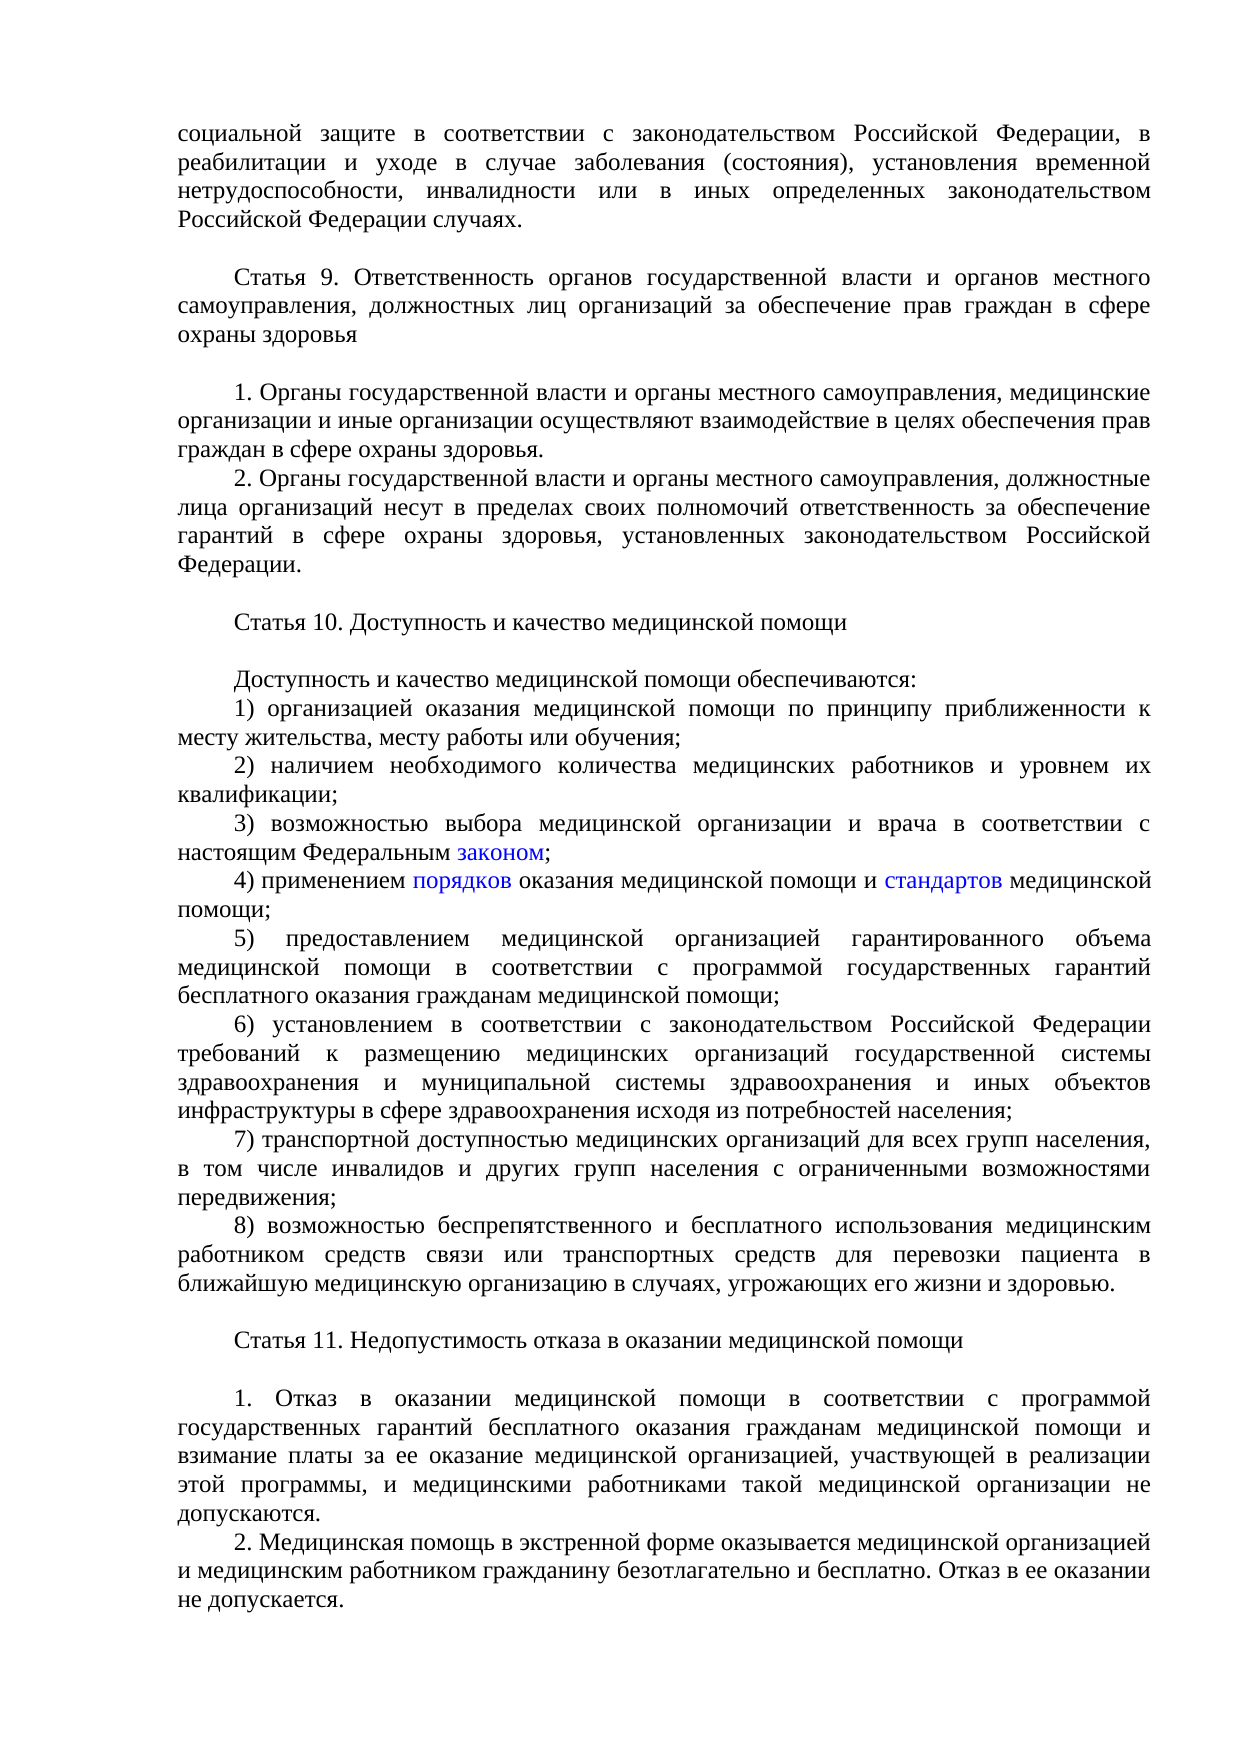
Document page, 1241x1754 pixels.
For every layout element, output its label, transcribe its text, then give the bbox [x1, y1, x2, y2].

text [177, 118, 1152, 233]
text 7) транспортной доступностью медицинских организаций для всех групп населения, в том числе инвалидов и других групп населения с ограниченными возможностями передвижения; [177, 1124, 1152, 1211]
text 2. Органы государственной власти и органы местного самоуправления, должностные лица организаций несут в пределах своих полномочий ответственность за обеспечение гарантий в сфере охраны здоровья, установленных законодательством Российской Федерации. [177, 463, 1152, 578]
text 2. Медицинская помощь в экстренной форме оказывается медицинской организацией и медицинским работником гражданину безотлагательно и бесплатно. Отказ в ее оказании не допускается. [177, 1527, 1152, 1613]
text 3) возможностью выбора медицинской организации и врача в соответствии с настоящим Федеральным законом; [177, 808, 1152, 866]
text 4) применением порядков оказания медицинской помощи и стандартов медицинской помощи; [177, 866, 1152, 923]
text Статья 11. Недопустимость отказа в оказании медицинской помощи [177, 1326, 1152, 1354]
text 1. Органы государственной власти и органы местного самоуправления, медицинские организации и иные организации осуществляют взаимодействие в целях обеспечения прав граждан в сфере охраны здоровья. [177, 377, 1152, 463]
text 6) установлением в соответствии с законодательством Российской Федерации требований к размещению медицинских организаций государственной системы здравоохранения и муниципальной системы здравоохранения и иных объектов инфраструктуры в сфере здравоохранения исходя из потребностей населения; [177, 1009, 1152, 1124]
text Статья 10. Доступность и качество медицинской помощи [177, 607, 1152, 636]
text 8) возможностью беспрепятственного и бесплатного использования медицинским работником средств связи или транспортных средств для перевозки пациента в ближайшую медицинскую организацию в случаях, угрожающих его жизни и здоровью. [177, 1211, 1152, 1297]
text 1) организацией оказания медицинской помощи по принципу приближенности к месту жительства, месту работы или обучения; [177, 693, 1152, 751]
text Статья 9. Ответственность органов государственной власти и органов местного самоуправления, должностных лиц организаций за обеспечение прав граждан в сфере охраны здоровья [177, 262, 1152, 348]
text 5) предоставлением медицинской организацией гарантированного объема медицинской помощи в соответствии с программой государственных гарантий бесплатного оказания гражданам медицинской помощи; [177, 923, 1152, 1009]
text 1. Отказ в оказании медицинской помощи в соответствии с программой государственных гарантий бесплатного оказания гражданам медицинской помощи и взимание платы за ее оказание медицинской организацией, участвующей в реализации этой программы, и медицинскими работниками такой медицинской организации не допускаются. [177, 1383, 1152, 1527]
text Доступность и качество медицинской помощи обеспечиваются: [177, 664, 1152, 693]
text 2) наличием необходимого количества медицинских работников и уровнем их квалификации; [177, 751, 1152, 808]
